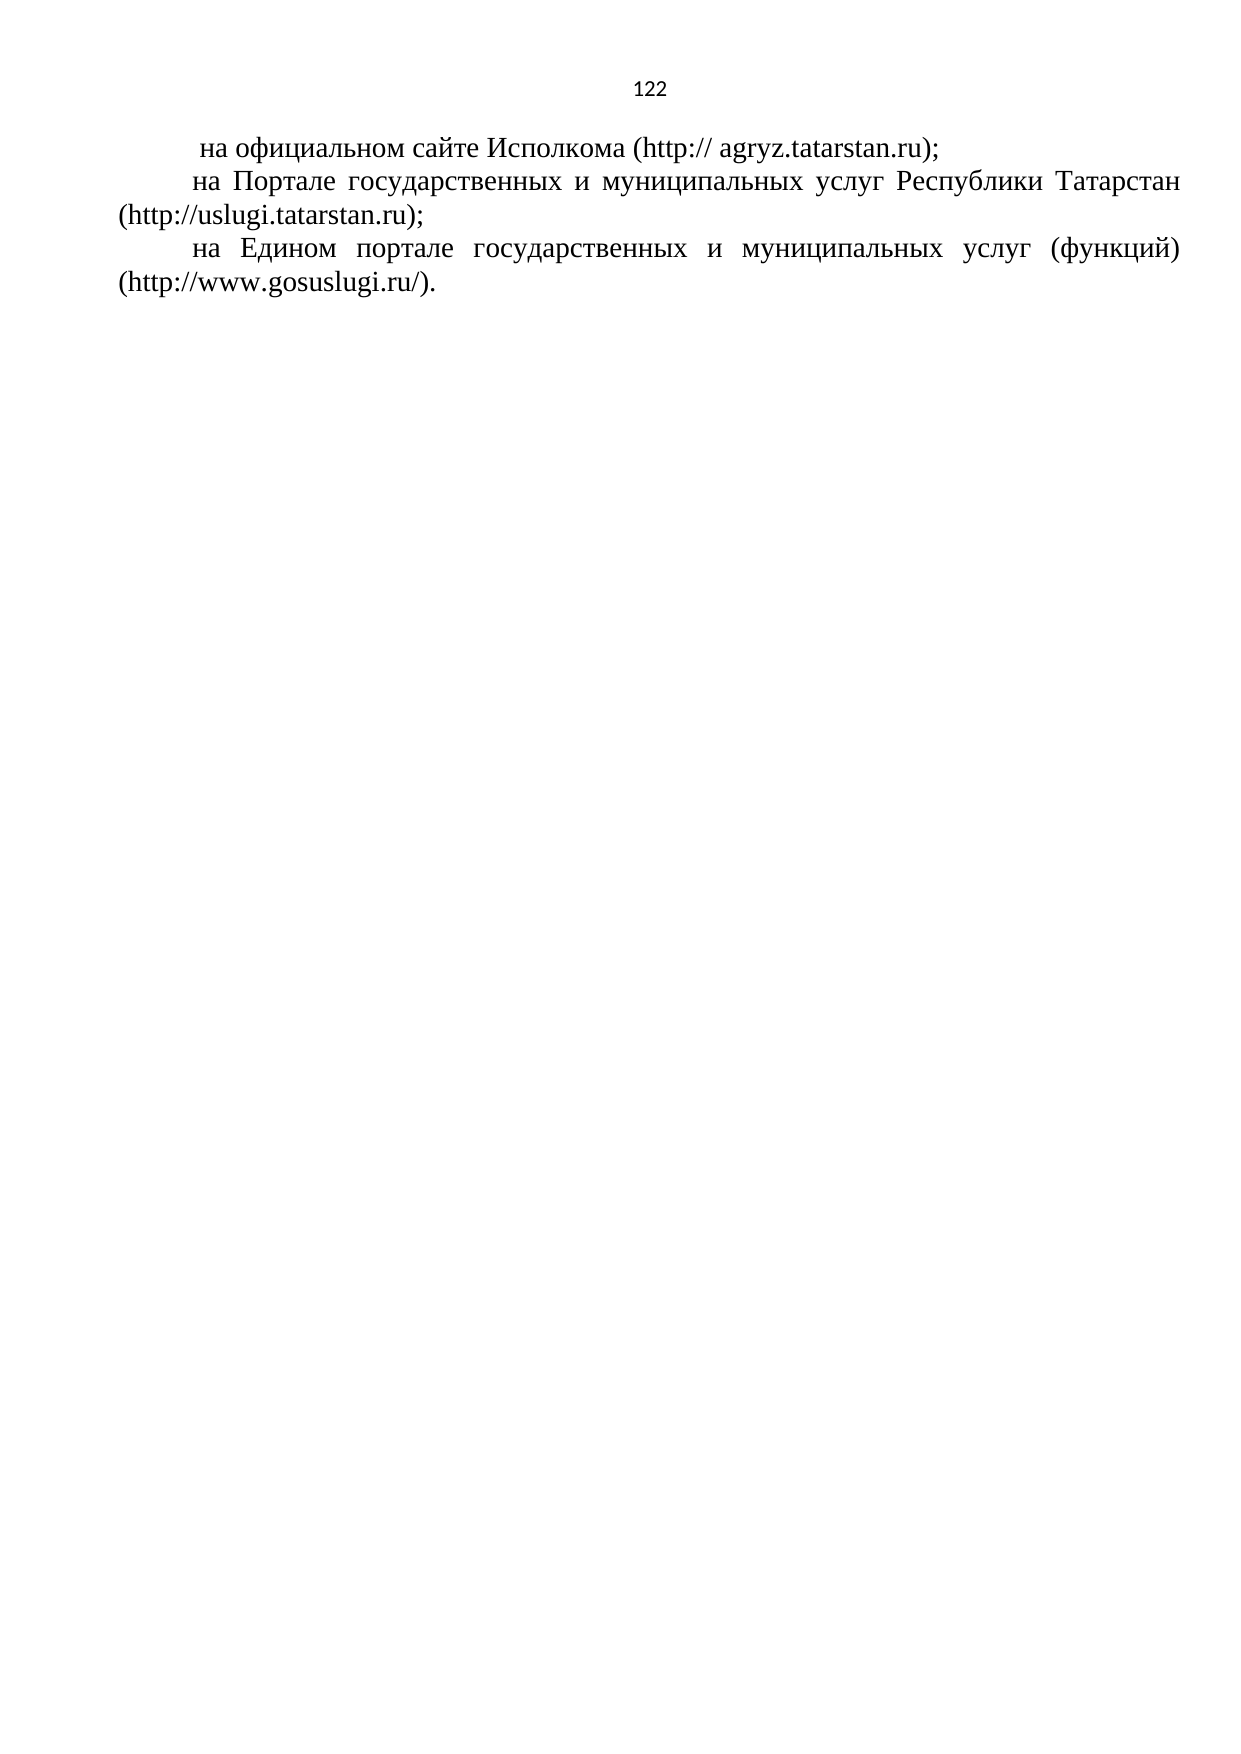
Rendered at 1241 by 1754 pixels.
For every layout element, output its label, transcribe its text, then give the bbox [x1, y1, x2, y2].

text на Едином портале государственных и муниципальных услуг (функций) (http://www.gosuslugi.ru/). [118, 231, 1181, 298]
text на официальном сайте Исполкома (http:// agryz.tatarstan.ru); [118, 130, 1181, 163]
text на Портале государственных и муниципальных услуг Республики Татарстан (http://uslugi.tatarstan.ru); [118, 163, 1181, 231]
